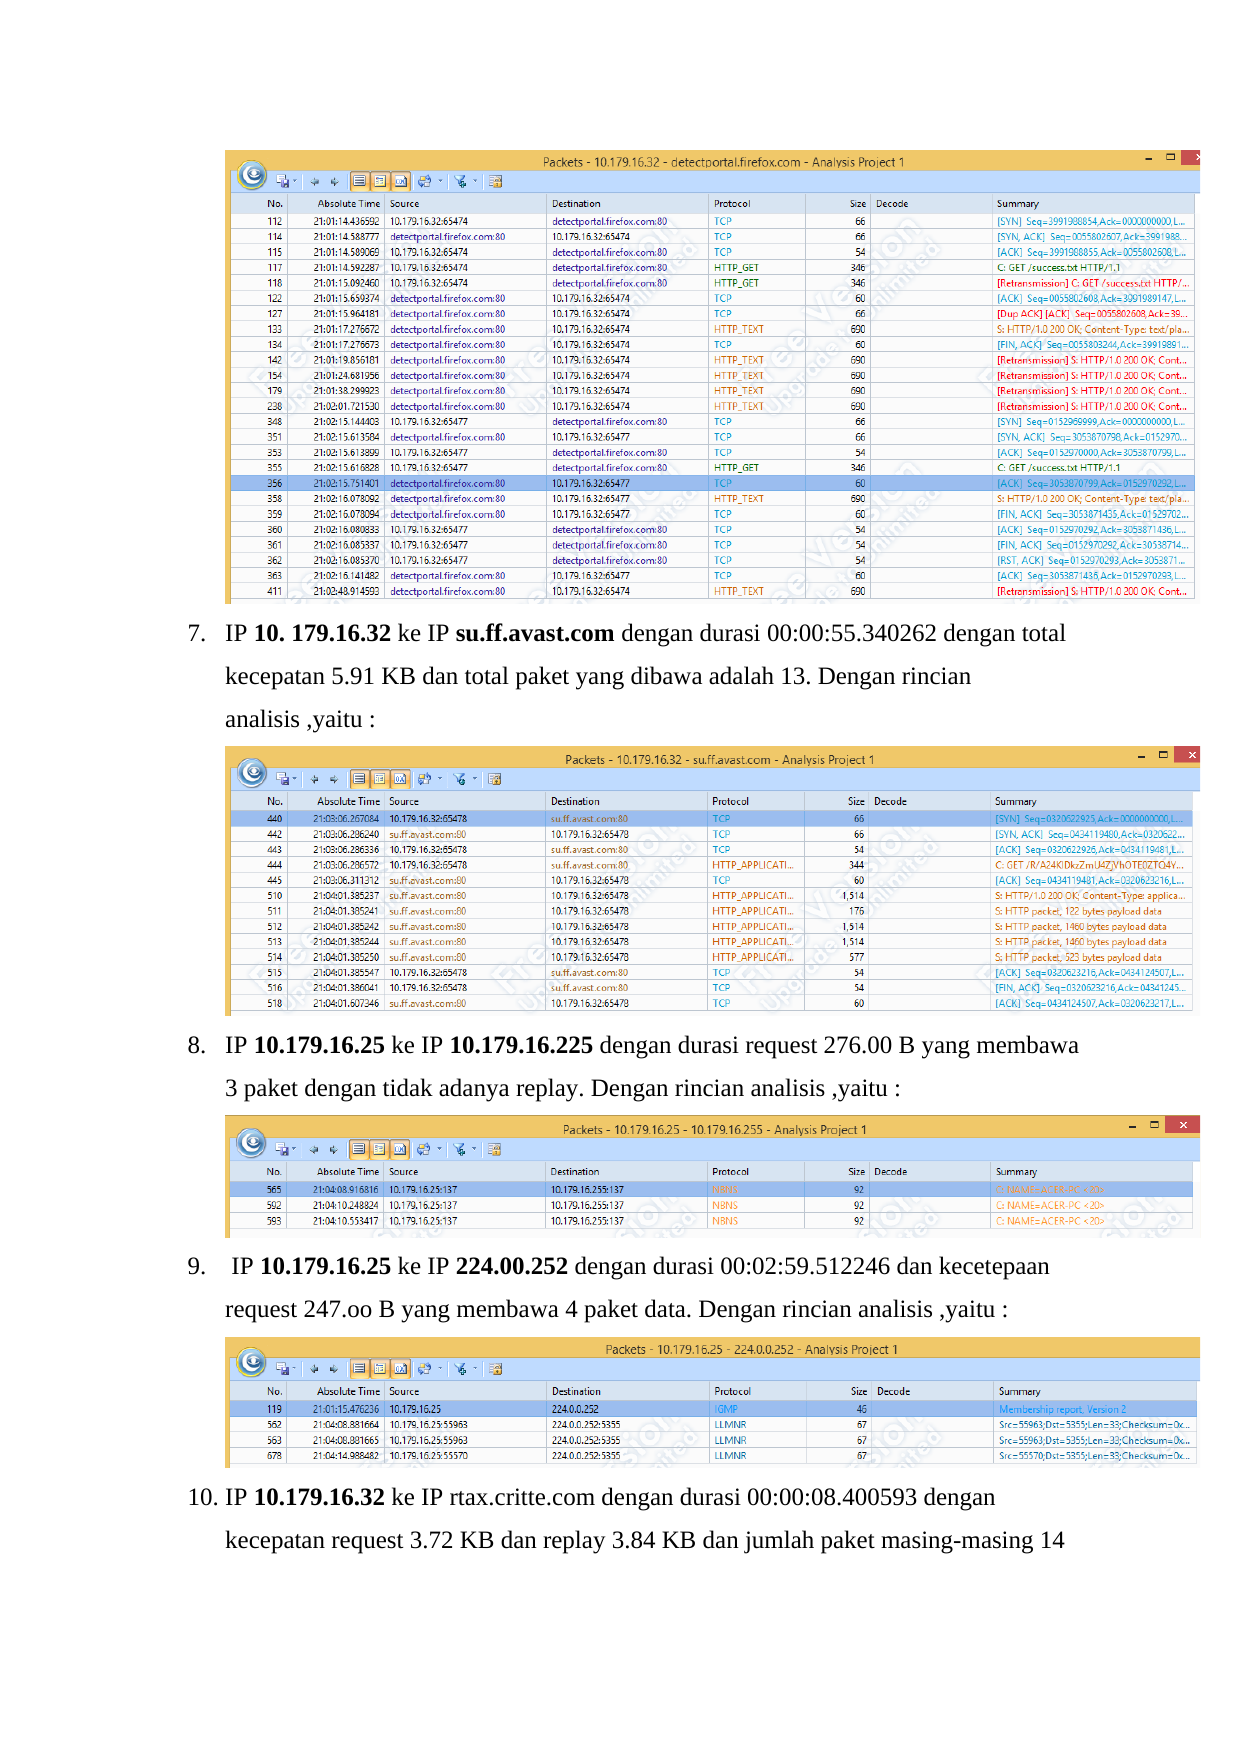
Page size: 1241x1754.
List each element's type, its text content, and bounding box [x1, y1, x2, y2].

picture [225, 150, 1200, 604]
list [187, 1482, 1090, 1554]
picture [225, 746, 1200, 1016]
picture [225, 1337, 1200, 1468]
picture [225, 1115, 1200, 1238]
